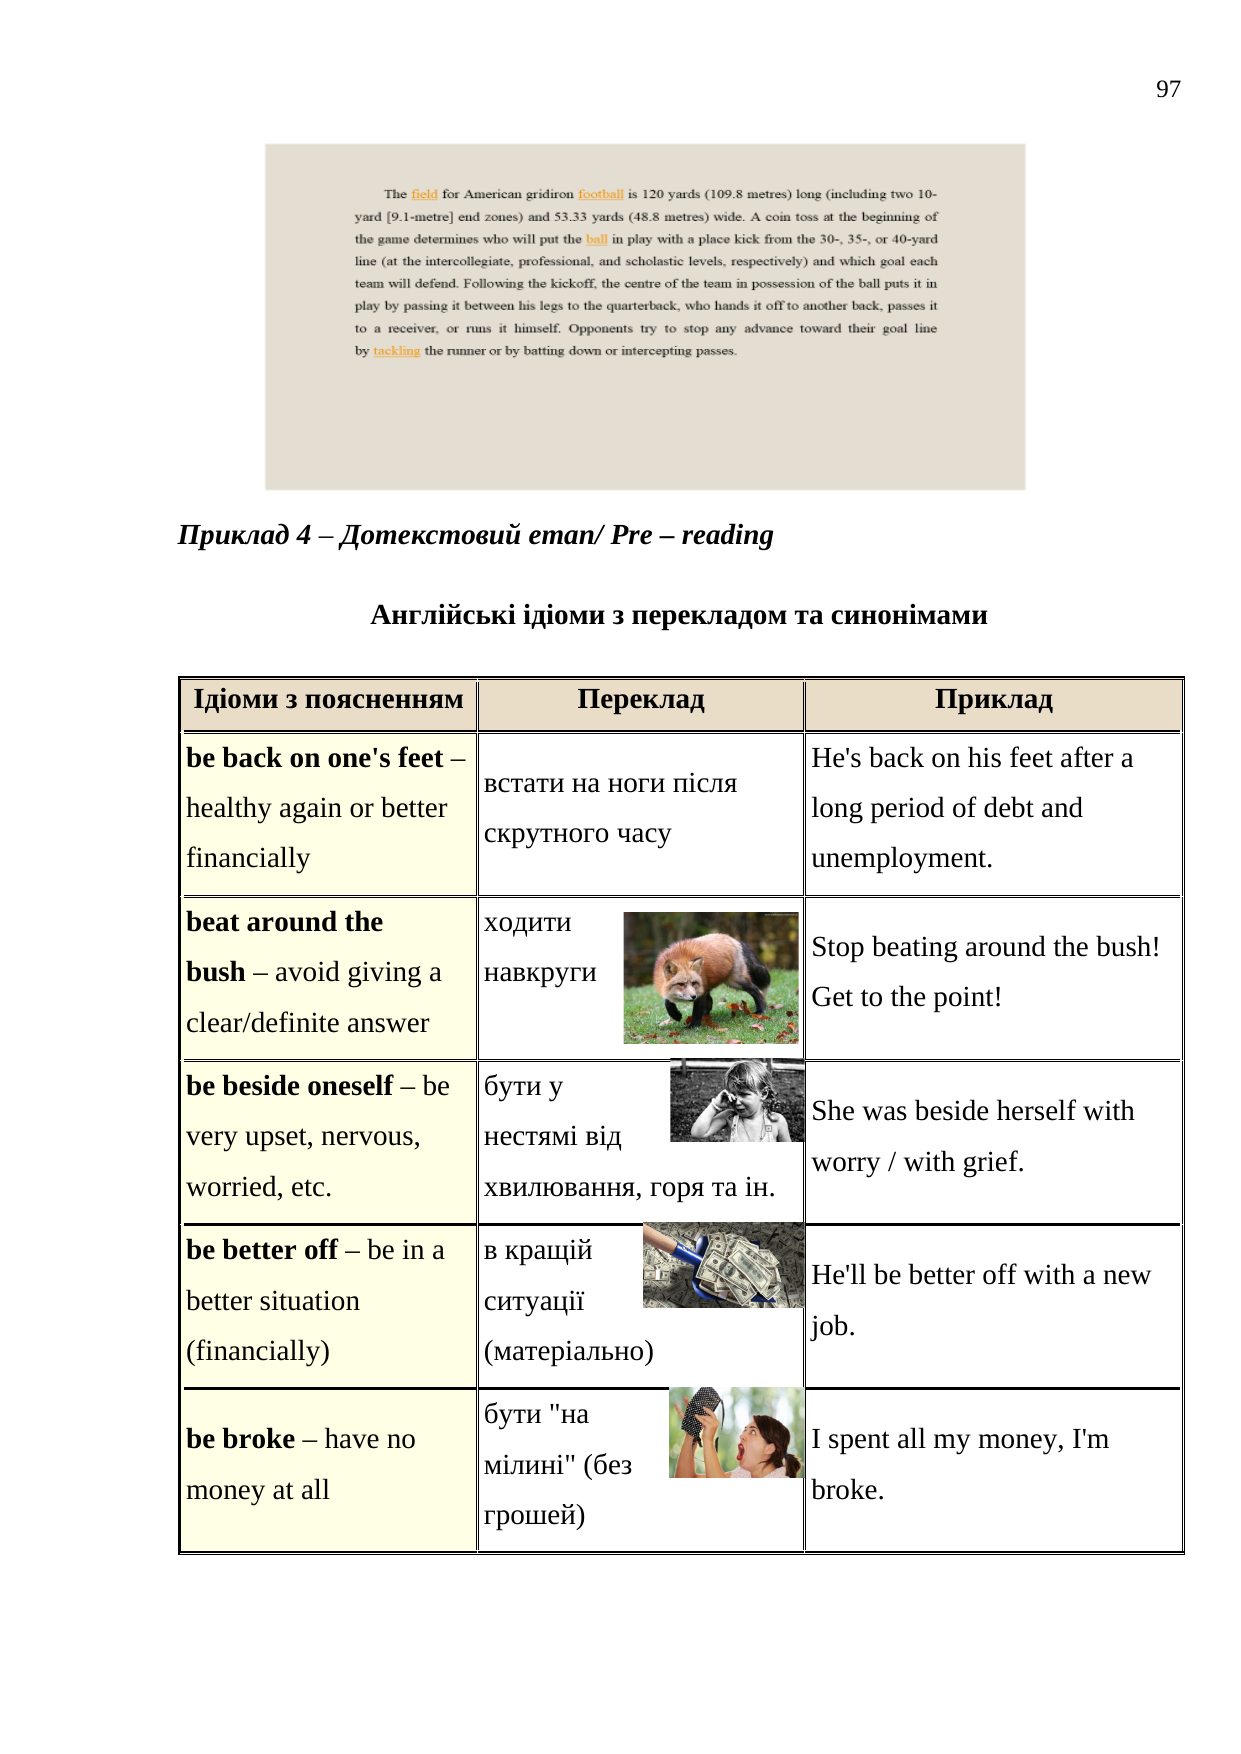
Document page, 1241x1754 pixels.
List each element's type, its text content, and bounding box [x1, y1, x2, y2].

table_cell I spent all my money, I'm broke. [805, 1387, 1182, 1551]
picture [251, 131, 1041, 503]
picture [623, 912, 799, 1044]
table_cell beat around the bush – avoid giving a clear/definite answer [181, 895, 476, 1059]
text Приклад 4 – Дотекстовий етап/ Pre – reading [177, 517, 1181, 551]
table_cell бути "на мілині" (без грошей) [478, 1390, 805, 1551]
table_cell Stop beating around the bush! Get to the point! [806, 895, 1182, 1059]
text Англійські ідіоми з перекладом та синонімами [177, 597, 1181, 630]
table_cell be better off – be in a better situation (financially) [180, 1223, 476, 1387]
table_header Ідіоми з поясненням [181, 680, 477, 730]
table_cell встати на ноги після скрутного часу [479, 734, 803, 894]
table_cell He's back on his feet after a long period of debt and unemployment. [806, 730, 1182, 894]
table_cell be beside oneself – be very upset, nervous, worried, etc. [180, 1059, 477, 1223]
table_header Переклад [478, 680, 805, 730]
table_cell бути у нестямі від хвилювання, горя та ін. [479, 1062, 803, 1223]
table_cell в кращій ситуації (матеріально) [479, 1226, 803, 1387]
table_cell be back on one's feet – healthy again or better financially [181, 730, 476, 894]
table_cell be broke – have no money at all [181, 1387, 477, 1551]
table_cell She was beside herself with worry / with grief. [805, 1059, 1183, 1223]
picture [643, 1222, 805, 1308]
table_cell ходити навкруги [479, 898, 803, 1059]
table_cell He'll be better off with a new job. [806, 1223, 1183, 1387]
picture [670, 1058, 805, 1142]
table_header Приклад [805, 680, 1182, 730]
picture [669, 1387, 805, 1478]
